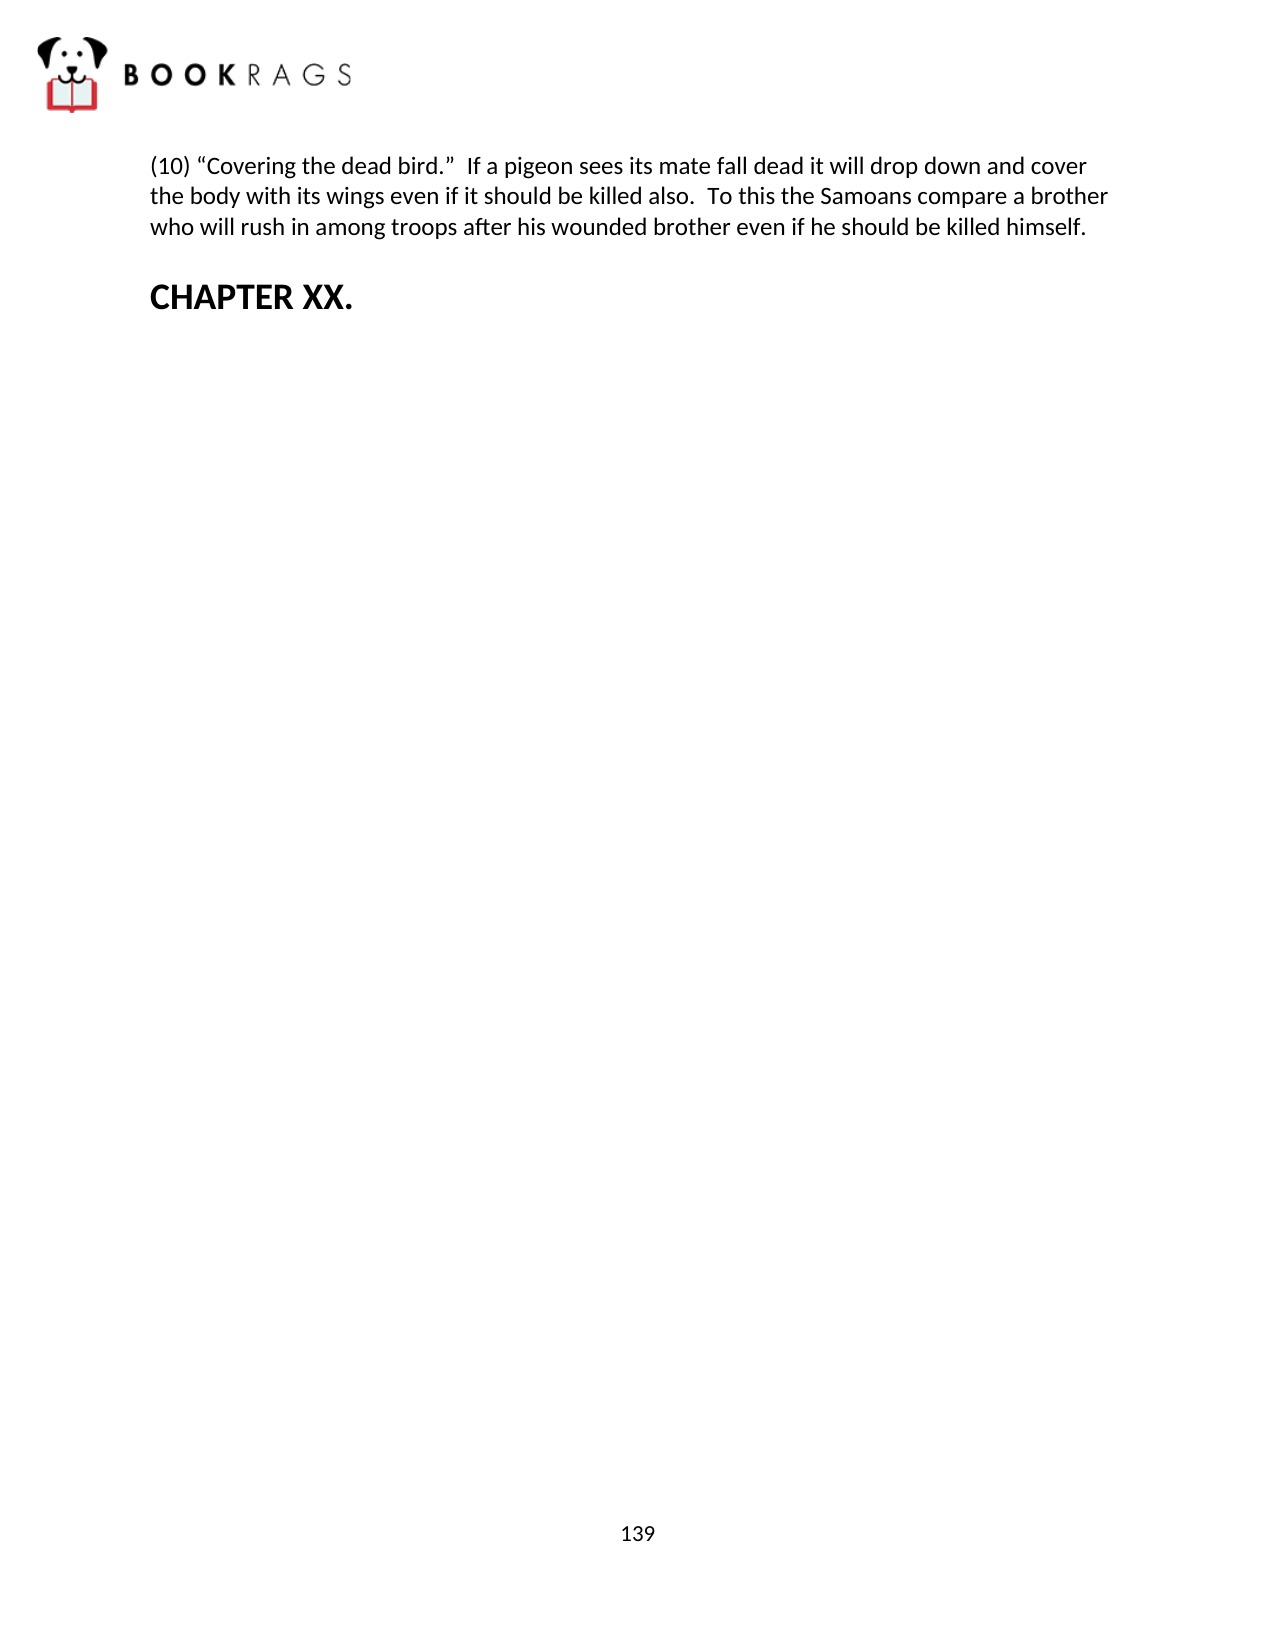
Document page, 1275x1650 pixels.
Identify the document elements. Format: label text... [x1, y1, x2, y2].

text (10) “Covering the dead bird.” If a pigeon sees its mate fall dead it will drop down and cover the body with its wings even if it should be killed also. To this the Samoans compare a brother who will rush in among troops after his wounded brother even if he should be killed himself. [150, 150, 1125, 242]
text CHAPTER XX. [150, 273, 1125, 318]
picture [37, 37, 351, 113]
